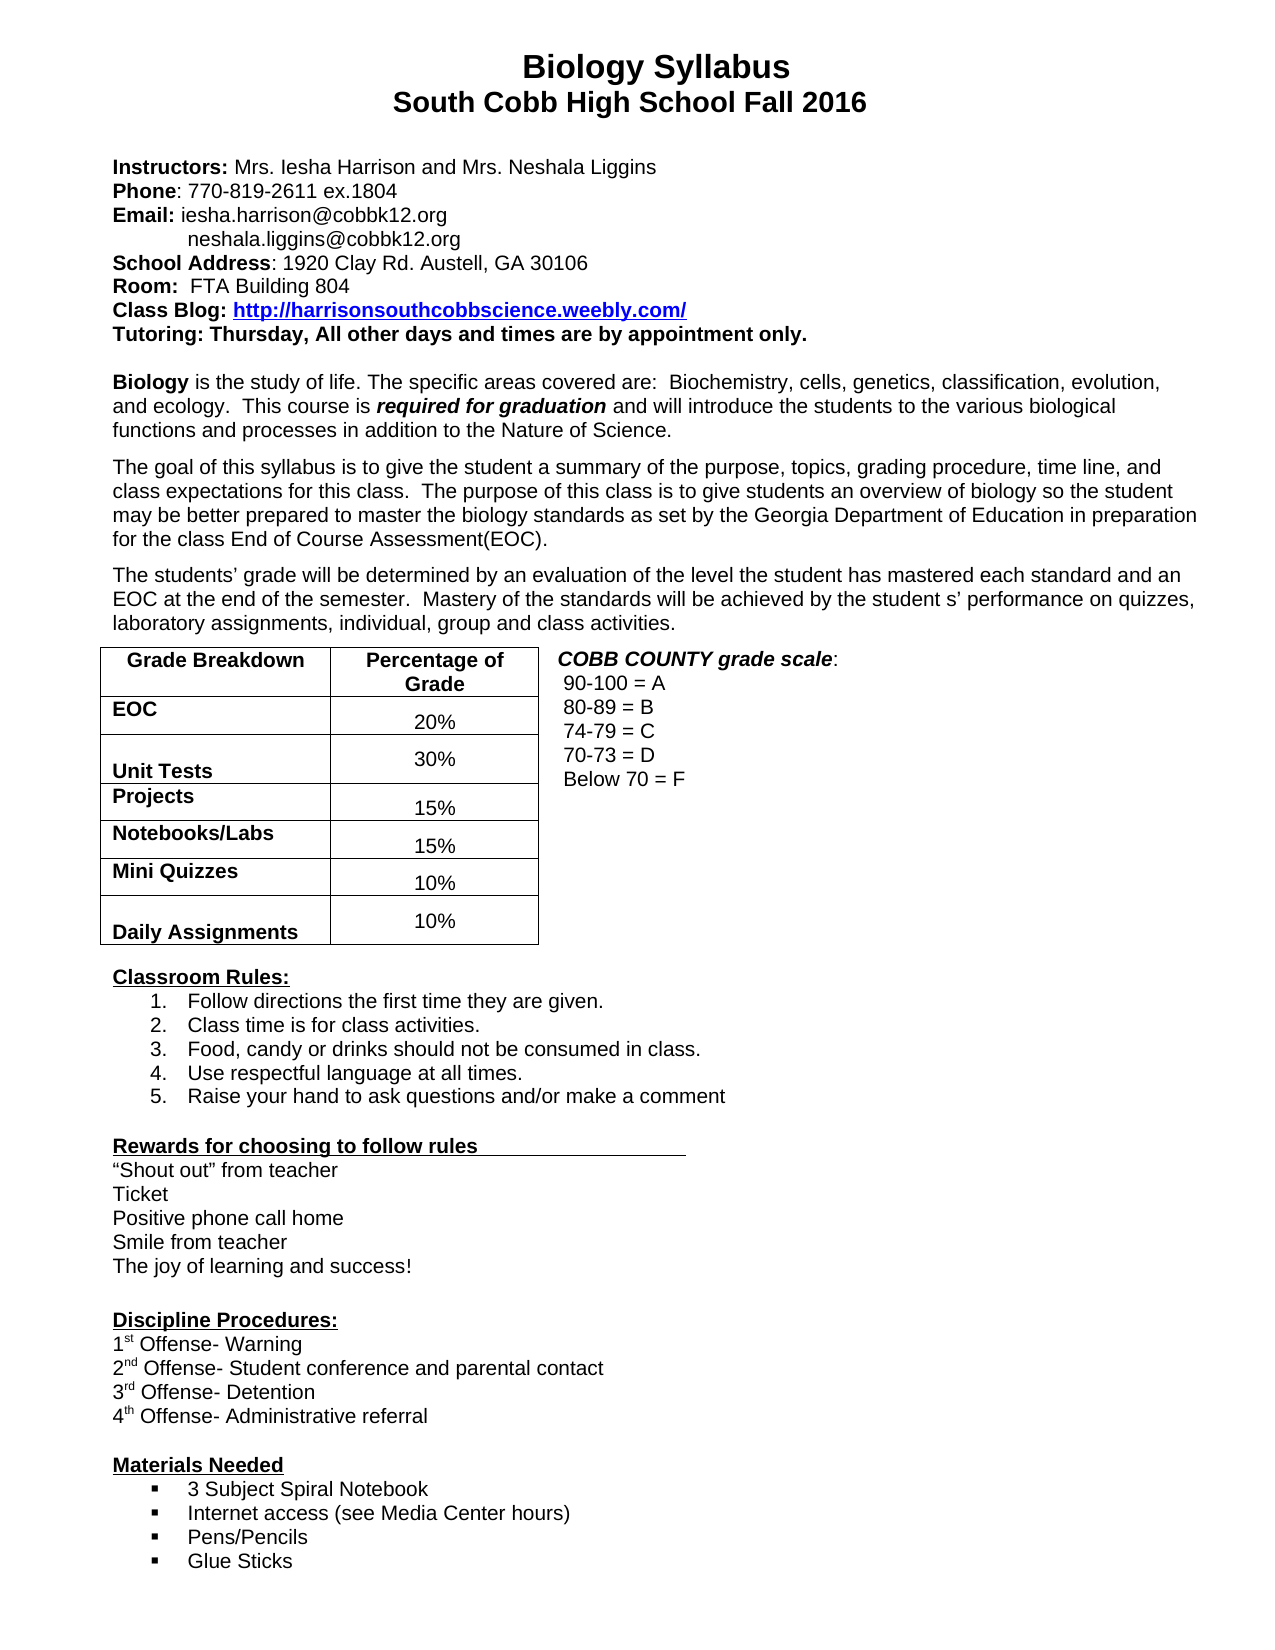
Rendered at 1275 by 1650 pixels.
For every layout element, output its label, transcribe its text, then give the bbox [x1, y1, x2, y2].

table_cell 15% [331, 784, 538, 820]
text 70-73 = D [539, 743, 1200, 767]
text Class Blog: http://harrisonsouthcobbscience.weebly.com/ [112, 298, 1200, 322]
text Below 70 = F [539, 767, 1200, 791]
text COBB COUNTY grade scale: [539, 647, 1200, 671]
text Email: iesha.harrison@cobbk12.org [112, 202, 1200, 226]
text 3rd Offense- Detention [112, 1379, 1200, 1403]
text School Address: 1920 Clay Rd. Austell, GA 30106 [112, 250, 1200, 274]
table_cell 10% [331, 859, 538, 895]
table_cell Mini Quizzes [101, 859, 330, 895]
list Internet access (see Media Center hours) [150, 1501, 1200, 1525]
table_cell 20% [331, 697, 538, 734]
list Use respectful language at all times. [150, 1060, 1200, 1084]
table_cell EOC [101, 697, 330, 734]
list Glue Sticks [150, 1549, 1200, 1573]
text 90-100 = A [539, 671, 1200, 695]
list Pens/Pencils [150, 1525, 1200, 1549]
text Phone: 770-819-2611 ex.1804 [112, 178, 1200, 202]
text Biology Syllabus [112, 47, 1200, 85]
text Ticket [112, 1182, 1200, 1206]
table_cell Daily Assignments [101, 896, 330, 944]
text The joy of learning and success! [112, 1253, 1200, 1308]
text The goal of this syllabus is to give the student a summary of the purpose, topics, grading procedure, time line, and class expectations for this class. The purpose of this class is to give students an overview of biology so the student may be better prepared to master the biology standards as set by the Georgia Department of Education in preparation for the class End of Course Assessment(EOC). [112, 454, 1200, 550]
table_cell 15% [331, 821, 538, 858]
text The students’ grade will be determined by an evaluation of the level the student has mastered each standard and an EOC at the end of the semester. Mastery of the standards will be achieved by the student s’ performance on quizzes, laboratory assignments, individual, group and class activities. [112, 563, 1200, 635]
text Room: FTA Building 804 [112, 274, 1200, 298]
list 3 Subject Spiral Notebook [150, 1477, 1200, 1501]
text 74-79 = C [539, 719, 1200, 743]
list Class time is for class activities. [150, 1012, 1200, 1036]
list Follow directions the first time they are given. [150, 988, 1200, 1012]
table_header Percentage of Grade [331, 648, 538, 696]
table_cell Unit Tests [101, 735, 330, 783]
list Raise your hand to ask questions and/or make a comment [150, 1084, 1200, 1108]
text Classroom Rules: [112, 964, 1200, 988]
text Materials Needed [112, 1453, 1200, 1477]
text Smile from teacher [112, 1229, 1200, 1253]
table_cell 30% [331, 735, 538, 783]
table_cell Notebooks/Labs [101, 821, 330, 858]
text 2nd Offense- Student conference and parental contact [112, 1356, 1200, 1379]
text 80-89 = B [539, 695, 1200, 719]
text Discipline Procedures: [112, 1308, 1200, 1332]
text 1st Offense- Warning [112, 1332, 1200, 1356]
text 4th Offense- Administrative referral [112, 1403, 1200, 1427]
text Rewards for choosing to follow rules [112, 1134, 1200, 1158]
table_cell 10% [331, 896, 538, 944]
text Tutoring: Thursday, All other days and times are by appointment only. [112, 322, 1200, 346]
text “Shout out” from teacher [112, 1158, 1200, 1182]
table_cell Projects [101, 784, 330, 820]
table_header Grade Breakdown [101, 648, 330, 696]
text neshala.liggins@cobbk12.org [112, 226, 1200, 250]
text South Cobb High School Fall 2016 [112, 85, 1200, 119]
text Biology is the study of life. The specific areas covered are: Biochemistry, cells, genetics, classification, evolution, and ecology. This course is required for graduation and will introduce the students to the various biological functions and processes in addition to the Nature of Science. [112, 370, 1200, 442]
text Instructors: Mrs. Iesha Harrison and Mrs. Neshala Liggins [112, 154, 1200, 178]
text Positive phone call home [112, 1206, 1200, 1229]
list Food, candy or drinks should not be consumed in class. [150, 1036, 1200, 1060]
